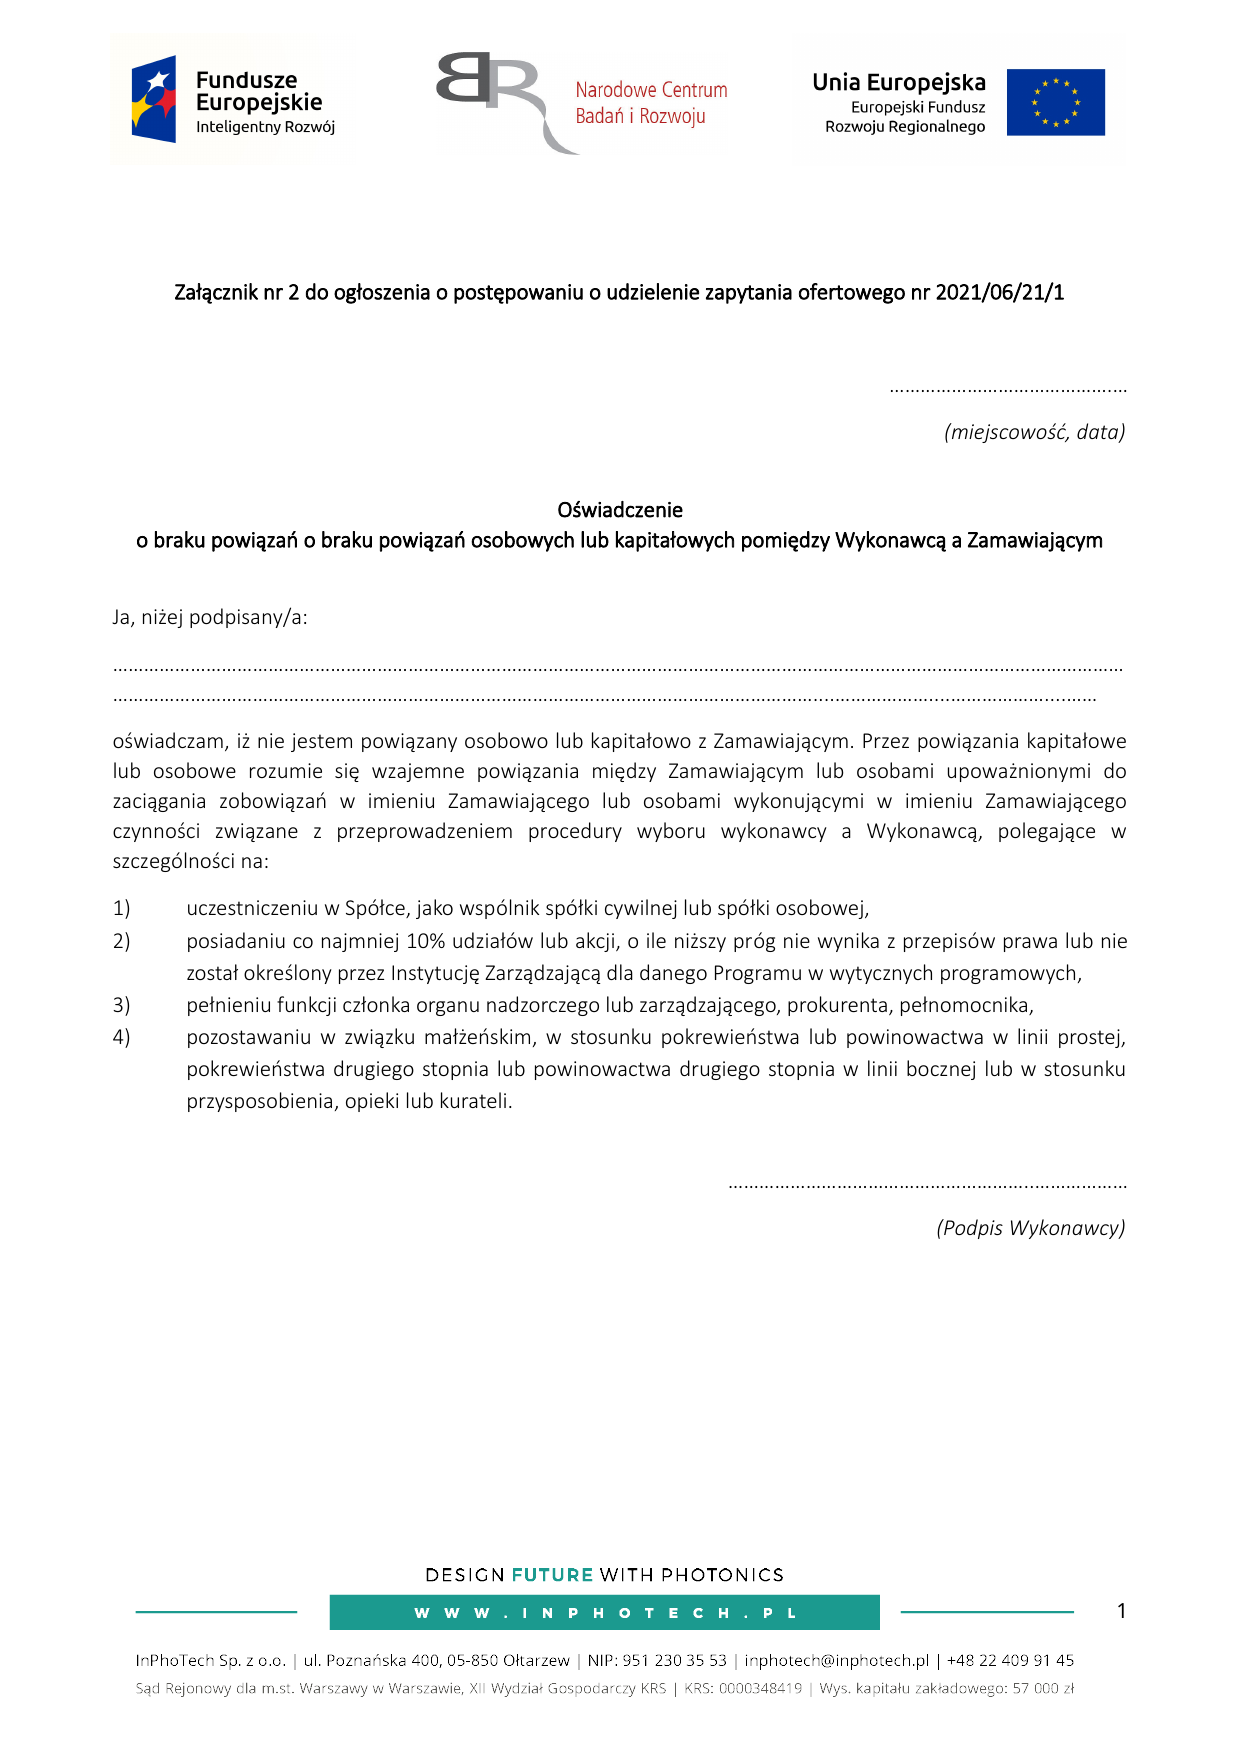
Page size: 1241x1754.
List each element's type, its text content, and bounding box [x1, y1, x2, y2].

text o braku powiązań o braku powiązań osobowych lub kapitałowych pomiędzy Wykonawcą a Zamawiającym [112, 525, 1128, 553]
text …………………………………….… [112, 371, 1128, 399]
text Załącznik nr 2 do ogłoszenia o postępowaniu o udzielenie zapytania ofertowego nr 2021/06/21/1 [112, 277, 1128, 305]
list uczestniczeniu w Spółce, jako wspólnik spółki cywilnej lub spółki osobowej, [112, 893, 1128, 922]
picture [436, 52, 728, 155]
picture [110, 33, 356, 165]
text ……………………………………………………………………………………………………………………………………………………………………………………………………………………………………………………………………………………………………....………………....………………....…… [112, 649, 1128, 707]
list pozostawaniu w związku małżeńskim, w stosunku pokrewieństwa lub powinowactwa w linii prostej, pokrewieństwa drugiego stopnia lub powinowactwa drugiego stopnia w linii bocznej lub w stosunku przysposobienia, opieki lub kurateli. [112, 1022, 1128, 1115]
picture [135, 1568, 1075, 1726]
text …………………………………………………..……………… [112, 1166, 1128, 1194]
text Oświadczenie [112, 494, 1128, 523]
picture [792, 33, 1127, 166]
text Ja, niżej podpisany/a: [112, 602, 1128, 630]
text (Podpis Wykonawcy) [112, 1213, 1128, 1241]
list posiadaniu co najmniej 10% udziałów lub akcji, o ile niższy próg nie wynika z przepisów prawa lub nie został określony przez Instytucję Zarządzającą dla danego Programu w wytycznych programowych, [112, 926, 1128, 986]
text oświadczam, iż nie jestem powiązany osobowo lub kapitałowo z Zamawiającym. Przez powiązania kapitałowe lub osobowe rozumie się wzajemne powiązania między Zamawiającym lub osobami upoważnionymi do zaciągania zobowiązań w imieniu Zamawiającego lub osobami wykonującymi w imieniu Zamawiającego czynności związane z przeprowadzeniem procedury wyboru wykonawcy a Wykonawcą, polegające w szczególności na: [112, 726, 1128, 875]
text (miejscowość, data) [112, 417, 1128, 446]
list pełnieniu funkcji członka organu nadzorczego lub zarządzającego, prokurenta, pełnomocnika, [112, 990, 1128, 1018]
